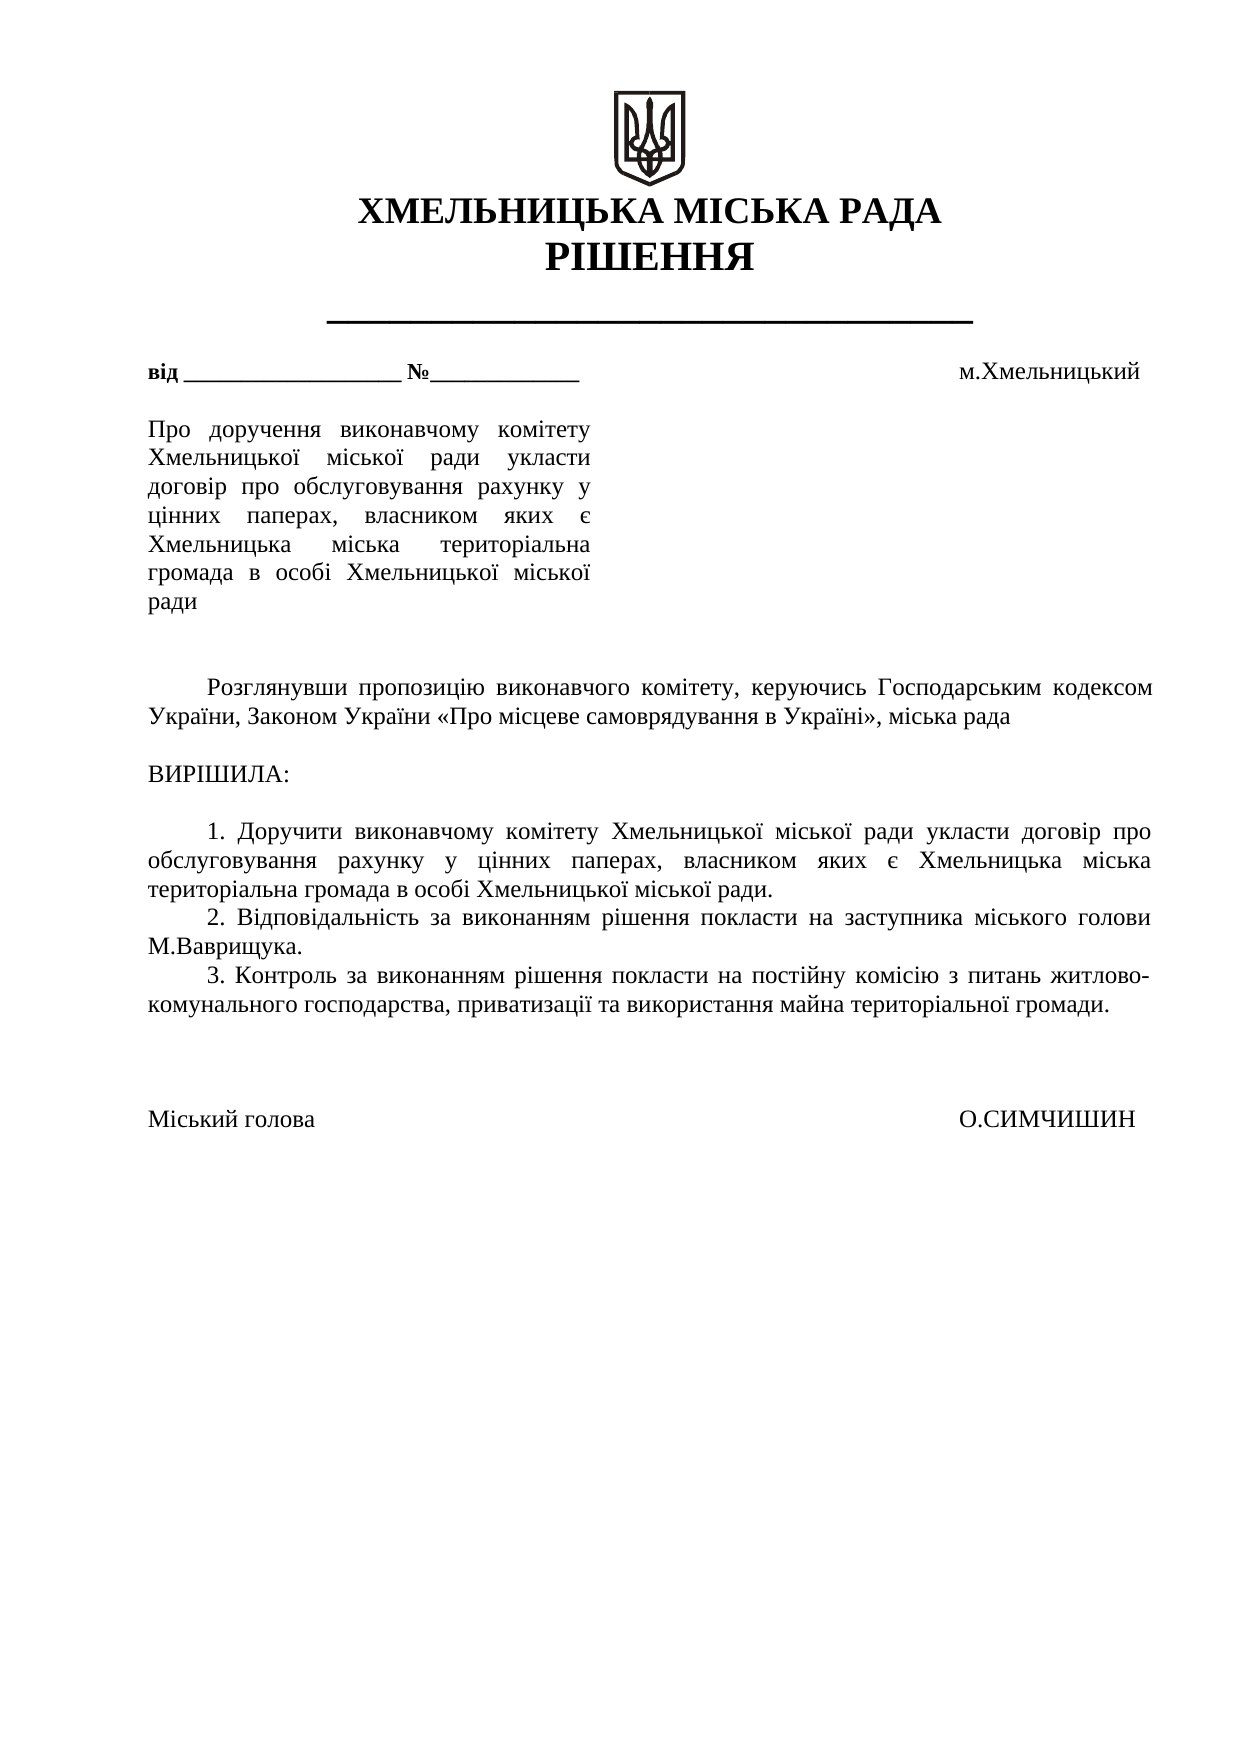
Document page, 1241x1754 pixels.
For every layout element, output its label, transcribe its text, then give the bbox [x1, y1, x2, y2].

text 1. Доручити виконавчому комітету Хмельницької міської ради укласти договір про обслуговування рахунку у цінних паперах, власником яких є Хмельницька міська територіальна громада в особі Хмельницької міської ради. [148, 816, 1152, 902]
text Міський голова О.СИМЧИШИН [148, 1104, 1152, 1132]
text РІШЕННЯ [148, 232, 1152, 279]
text _______________________________ [148, 279, 1152, 327]
text ХМЕЛЬНИЦЬКА МІСЬКА РАДА [148, 188, 1152, 232]
text Розглянувши пропозицію виконавчого комітету, керуючись Господарським кодексом України, Законом України «Про місцеве самоврядування в Україні», міська рада [148, 672, 1154, 730]
text від ___________________ №_____________ м.Хмельницький [148, 356, 1152, 385]
text ВИРІШИЛА: [148, 759, 1152, 787]
text Про доручення виконавчому комітету Хмельницької міської ради укласти договір про обслуговування рахунку у цінних паперах, власником яких є Хмельницька міська територіальна громада в особі Хмельницької міської ради [148, 414, 591, 615]
text 3. Контроль за виконанням рішення покласти на постійну комісію з питань житлово-комунального господарства, приватизації та використання майна територіальної громади. [148, 960, 1152, 1017]
text 2. Відповідальність за виконанням рішення покласти на заступника міського голови М.Ваврищука. [148, 902, 1152, 960]
